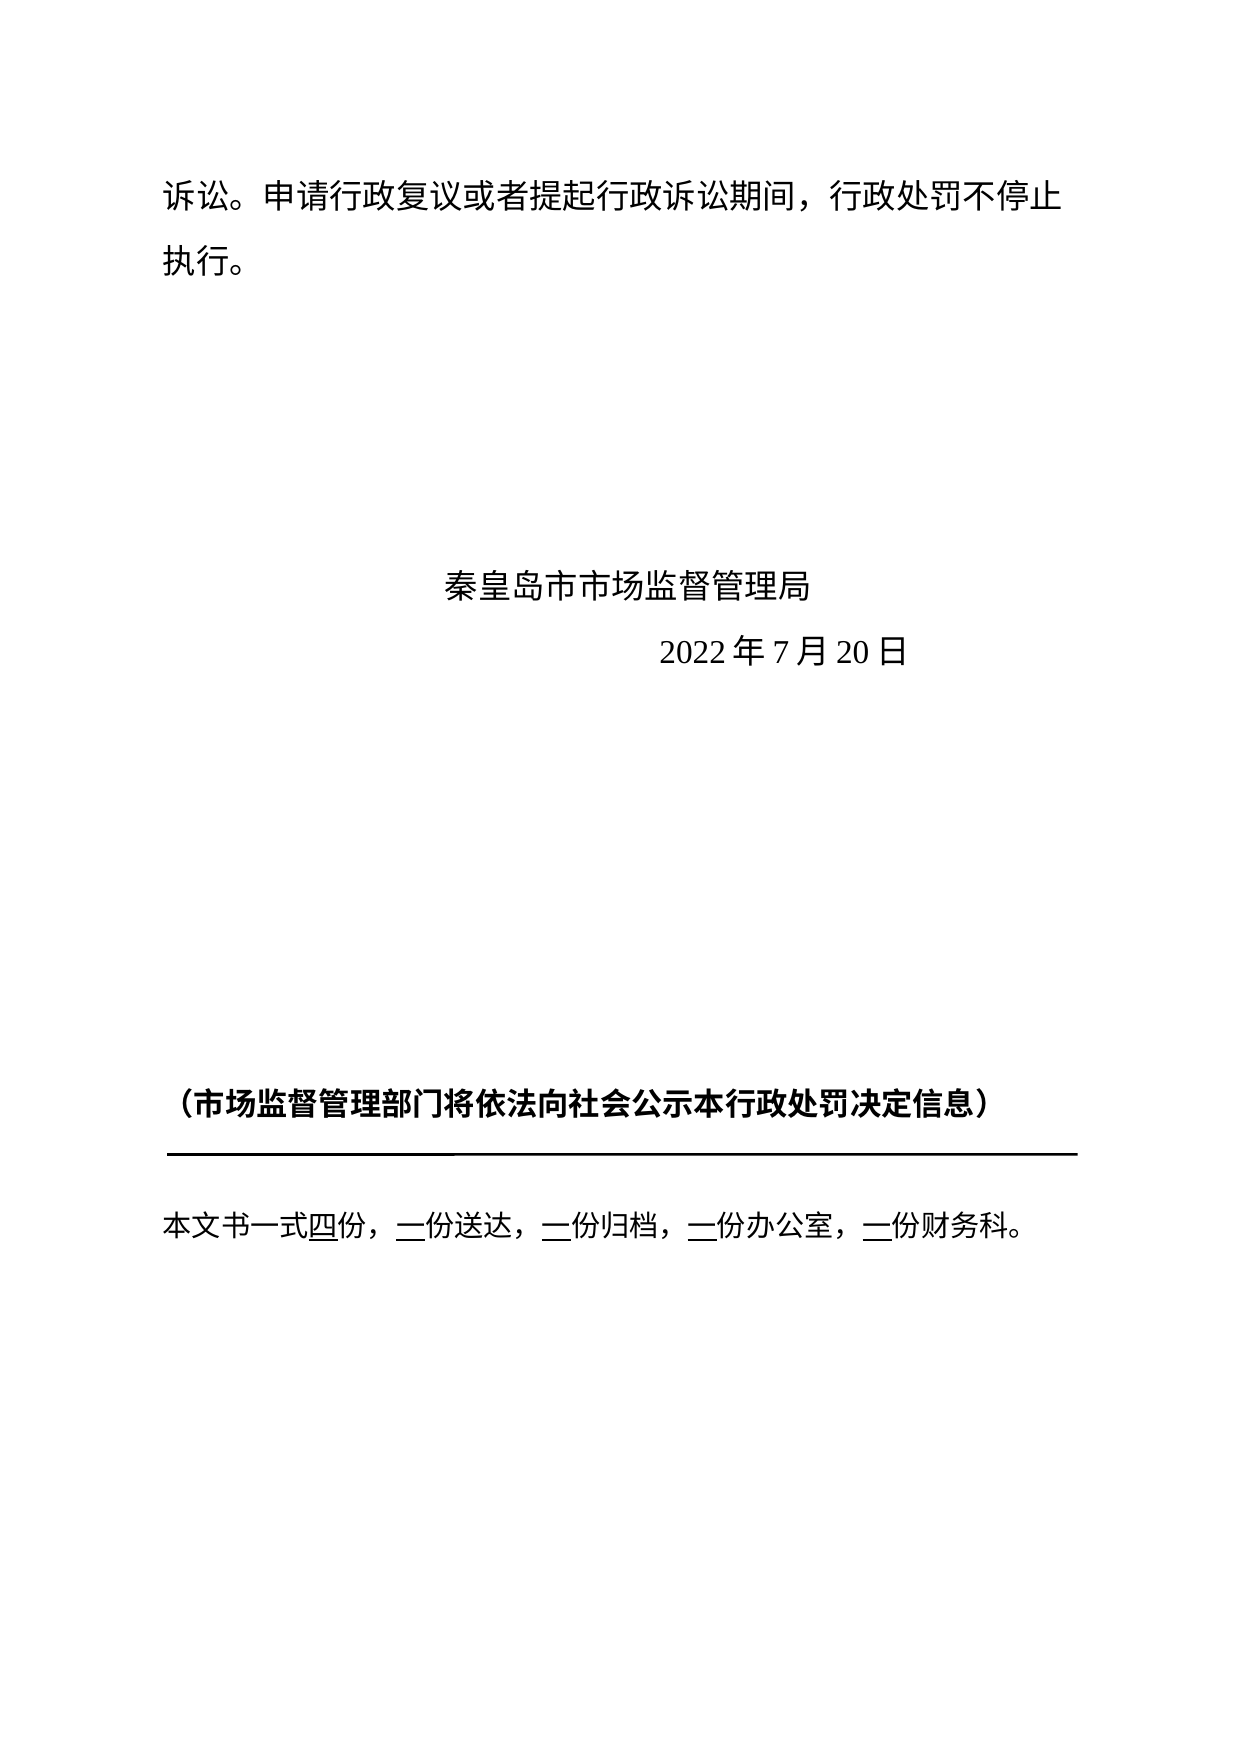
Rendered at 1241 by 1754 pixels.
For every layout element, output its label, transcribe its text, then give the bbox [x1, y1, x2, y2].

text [162, 162, 1078, 292]
text 本文书一式四份，一份送达，一份归档，一份办公室，一份财务科。 [162, 1191, 1078, 1256]
text 2022年7月20日 [162, 617, 1113, 682]
text 秦皇岛市市场监督管理局 [162, 552, 1113, 617]
text （市场监督管理部门将依法向社会公示本行政处罚决定信息） [162, 1072, 1078, 1126]
